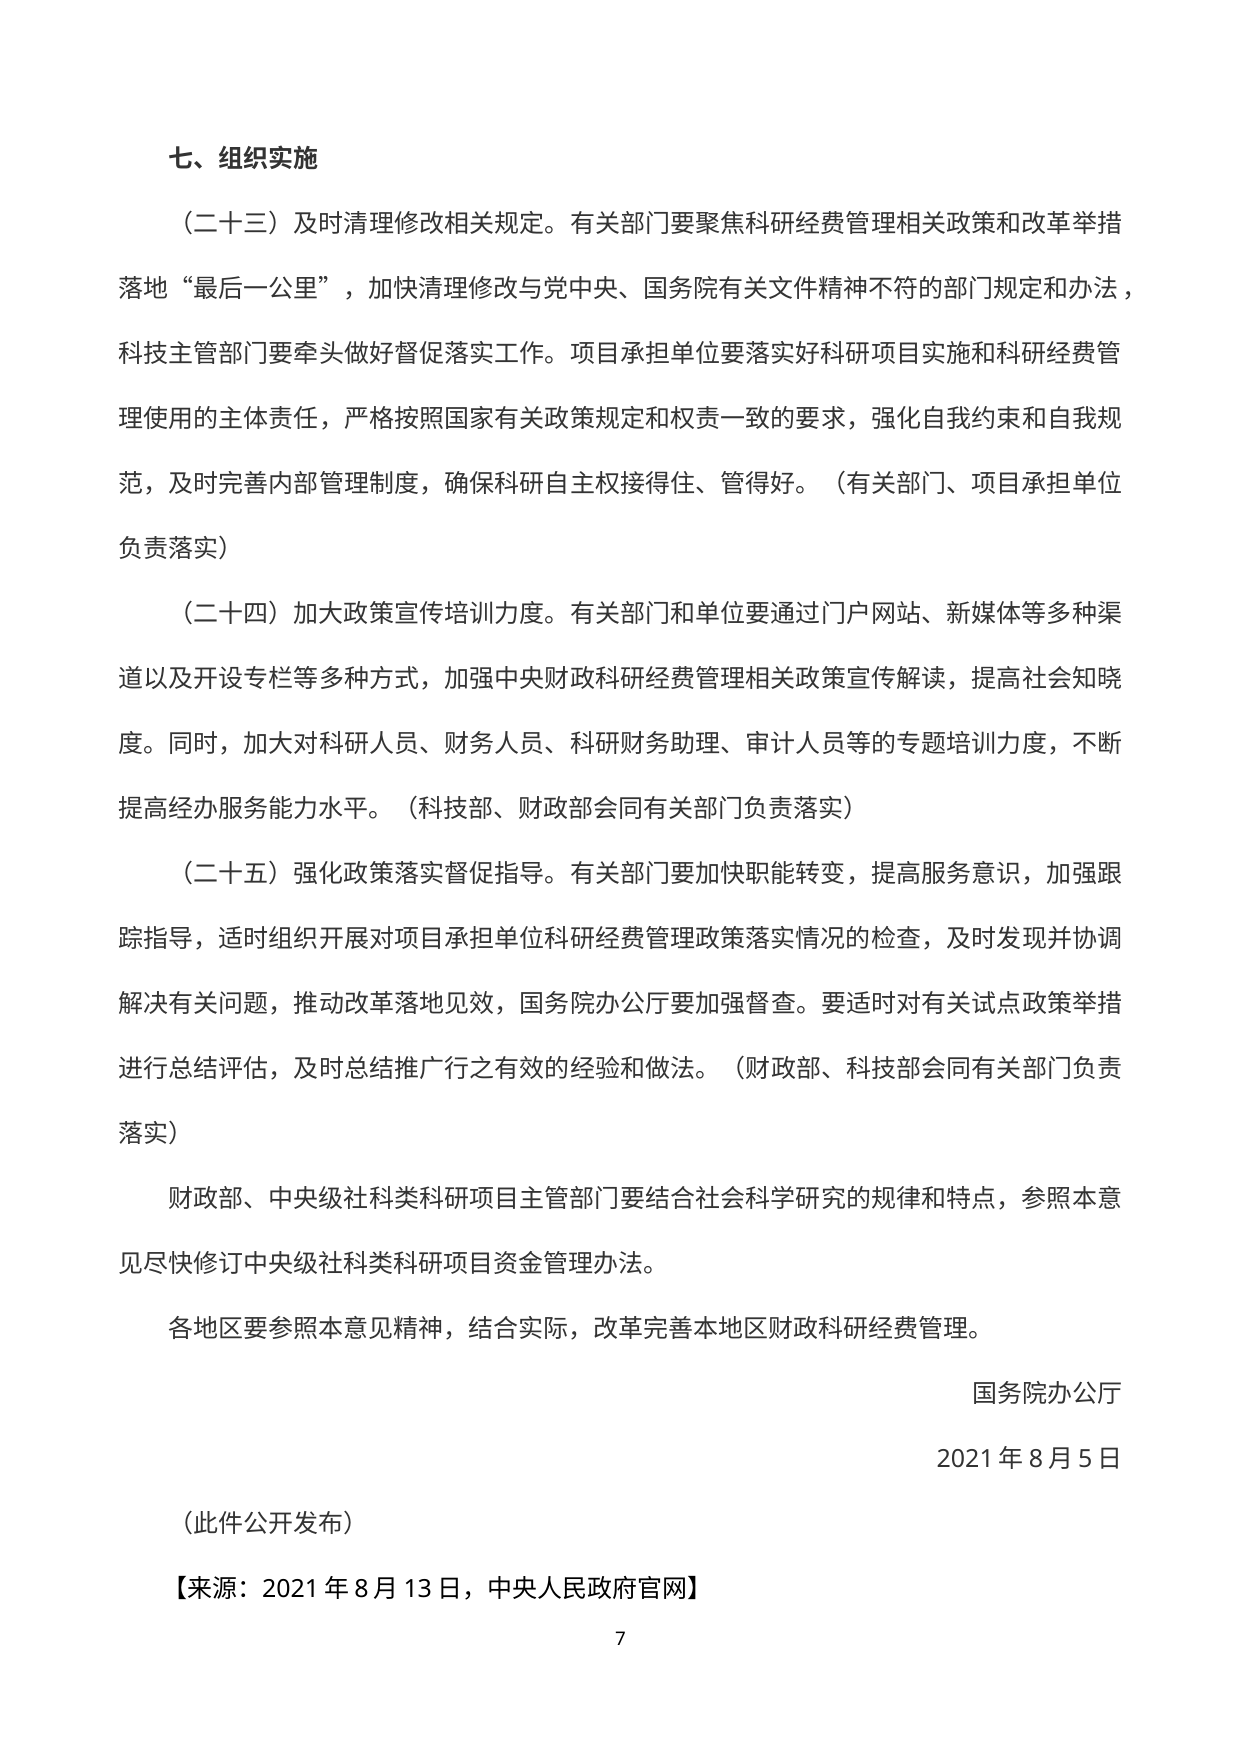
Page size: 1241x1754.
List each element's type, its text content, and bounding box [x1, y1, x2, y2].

text 国务院办公厅 [118, 1359, 1122, 1424]
text 财政部、中央级社科类科研项目主管部门要结合社会科学研究的规律和特点，参照本意见尽快修订中央级社科类科研项目资金管理办法。 [118, 1164, 1122, 1294]
text （二十三）及时清理修改相关规定。有关部门要聚焦科研经费管理相关政策和改革举措落地“最后一公里”，加快清理修改与党中央、国务院有关文件精神不符的部门规定和办法，科技主管部门要牵头做好督促落实工作。项目承担单位要落实好科研项目实施和科研经费管理使用的主体责任，严格按照国家有关政策规定和权责一致的要求，强化自我约束和自我规范，及时完善内部管理制度，确保科研自主权接得住、管得好。（有关部门、项目承担单位负责落实） [118, 189, 1122, 579]
text 2021年8月5日 [118, 1424, 1122, 1489]
text 【来源：2021年8月13日，中央人民政府官网】 [118, 1554, 1122, 1619]
text 七、组织实施 [118, 124, 1122, 189]
text （二十四）加大政策宣传培训力度。有关部门和单位要通过门户网站、新媒体等多种渠道以及开设专栏等多种方式，加强中央财政科研经费管理相关政策宣传解读，提高社会知晓度。同时，加大对科研人员、财务人员、科研财务助理、审计人员等的专题培训力度，不断提高经办服务能力水平。（科技部、财政部会同有关部门负责落实） [118, 579, 1122, 839]
text 各地区要参照本意见精神，结合实际，改革完善本地区财政科研经费管理。 [118, 1294, 1122, 1359]
text （二十五）强化政策落实督促指导。有关部门要加快职能转变，提高服务意识，加强跟踪指导，适时组织开展对项目承担单位科研经费管理政策落实情况的检查，及时发现并协调解决有关问题，推动改革落地见效，国务院办公厅要加强督查。要适时对有关试点政策举措进行总结评估，及时总结推广行之有效的经验和做法。（财政部、科技部会同有关部门负责落实） [118, 839, 1122, 1164]
text （此件公开发布） [118, 1489, 1122, 1554]
